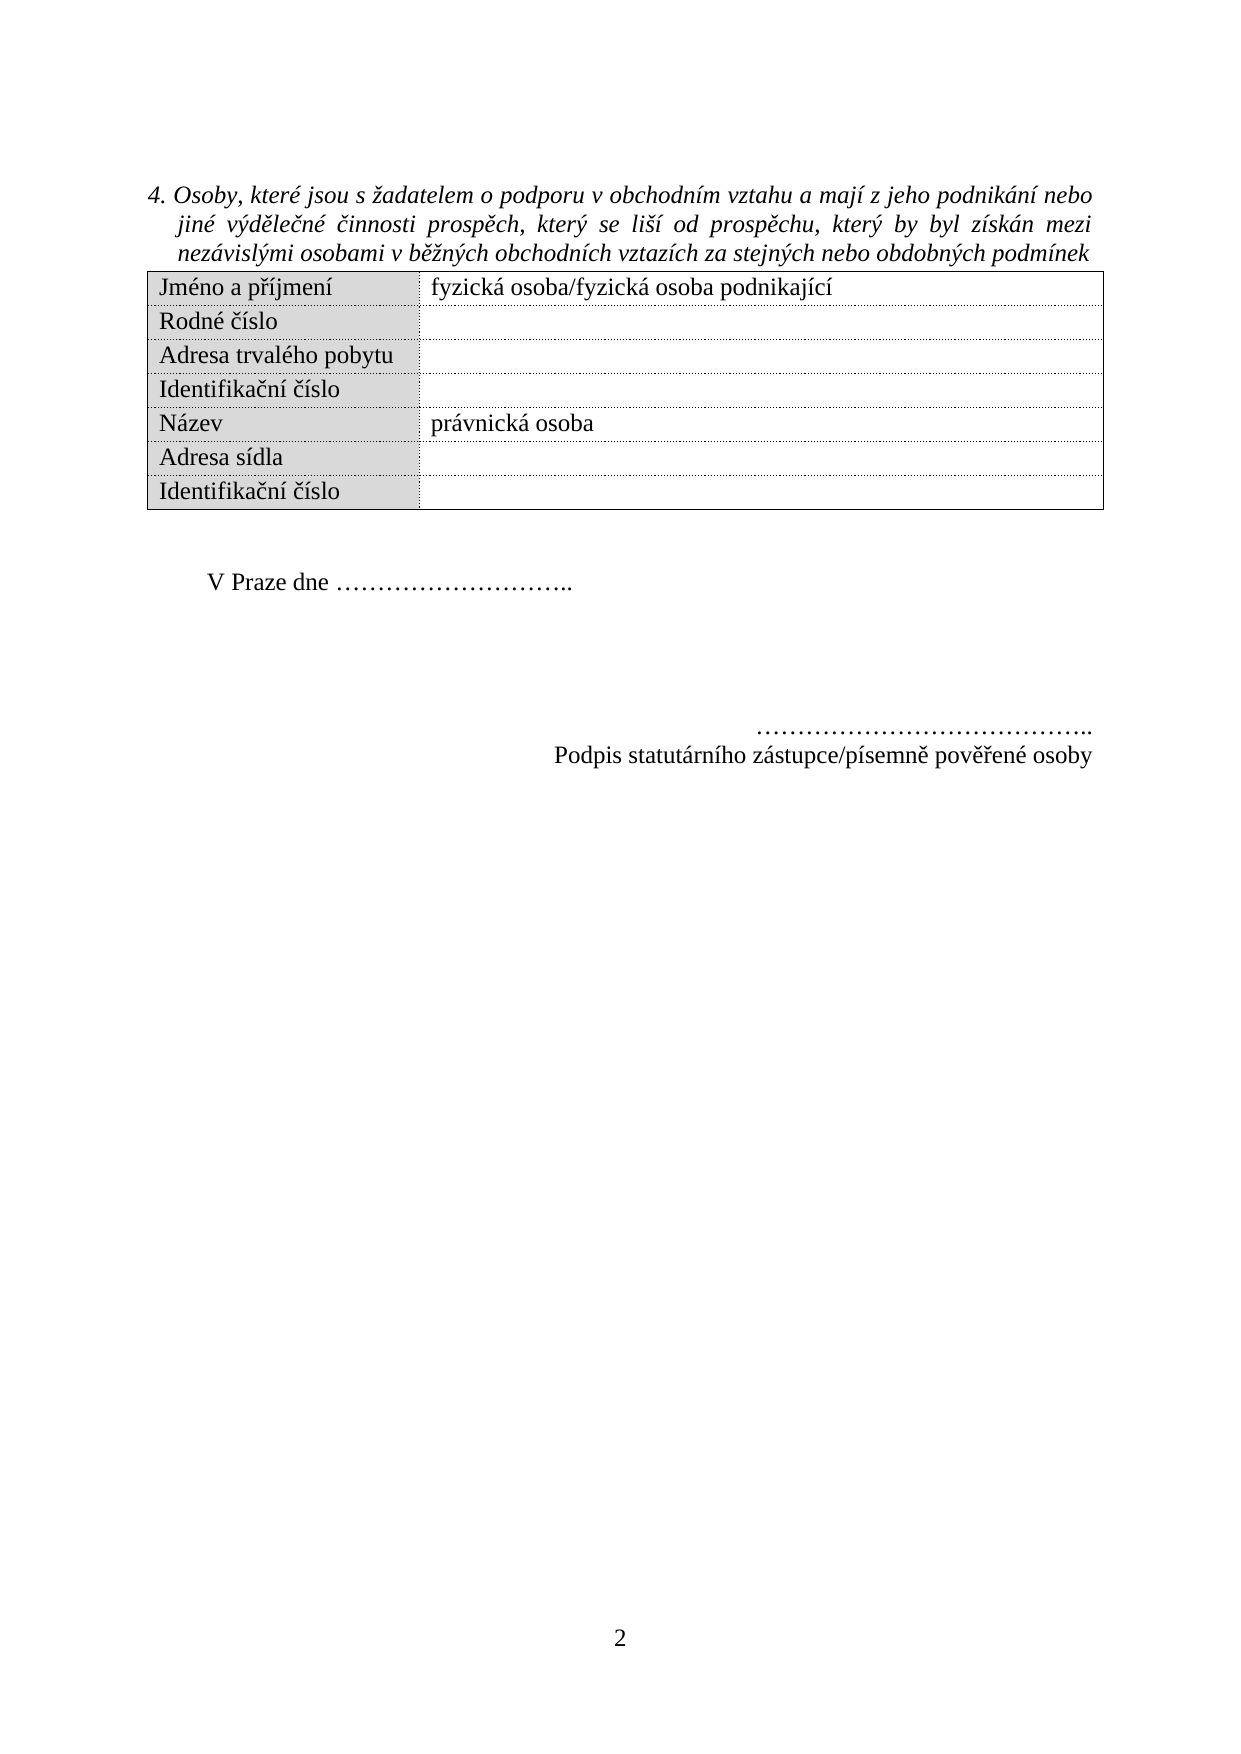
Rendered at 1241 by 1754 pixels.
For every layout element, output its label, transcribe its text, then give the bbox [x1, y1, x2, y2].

table_cell Adresa trvalého pobytu [148, 339, 419, 373]
table_cell [419, 305, 1103, 339]
table_cell [419, 339, 1103, 373]
table_cell Identifikační číslo [148, 373, 419, 407]
table_cell Rodné číslo [148, 305, 419, 339]
table_cell [419, 373, 1103, 407]
table_cell [419, 475, 1103, 509]
table_cell právnická osoba [419, 407, 1103, 441]
table_cell Identifikační číslo [148, 475, 419, 509]
table_header Jméno a příjmení [148, 272, 419, 305]
table_cell Název [148, 407, 419, 441]
table_header fyzická osoba/fyzická osoba podnikající [419, 272, 1103, 305]
list V Praze dne ……………………….. [207, 567, 1093, 596]
table_cell [419, 441, 1103, 475]
text 4. Osoby, které jsou s žadatelem o podporu v obchodním vztahu a mají z jeho podnikání nebo jiné výdělečné činnosti prospěch, který se liší od prospěchu, který by byl získán mezi nezávislými osobami v běžných obchodních vztazích za stejných nebo obdobných podmínek [148, 181, 1093, 267]
table_cell Adresa sídla [148, 441, 419, 475]
list Podpis statutárního zástupce/písemně pověřené osoby [207, 740, 1093, 768]
list ………………………………….. [207, 711, 1093, 740]
